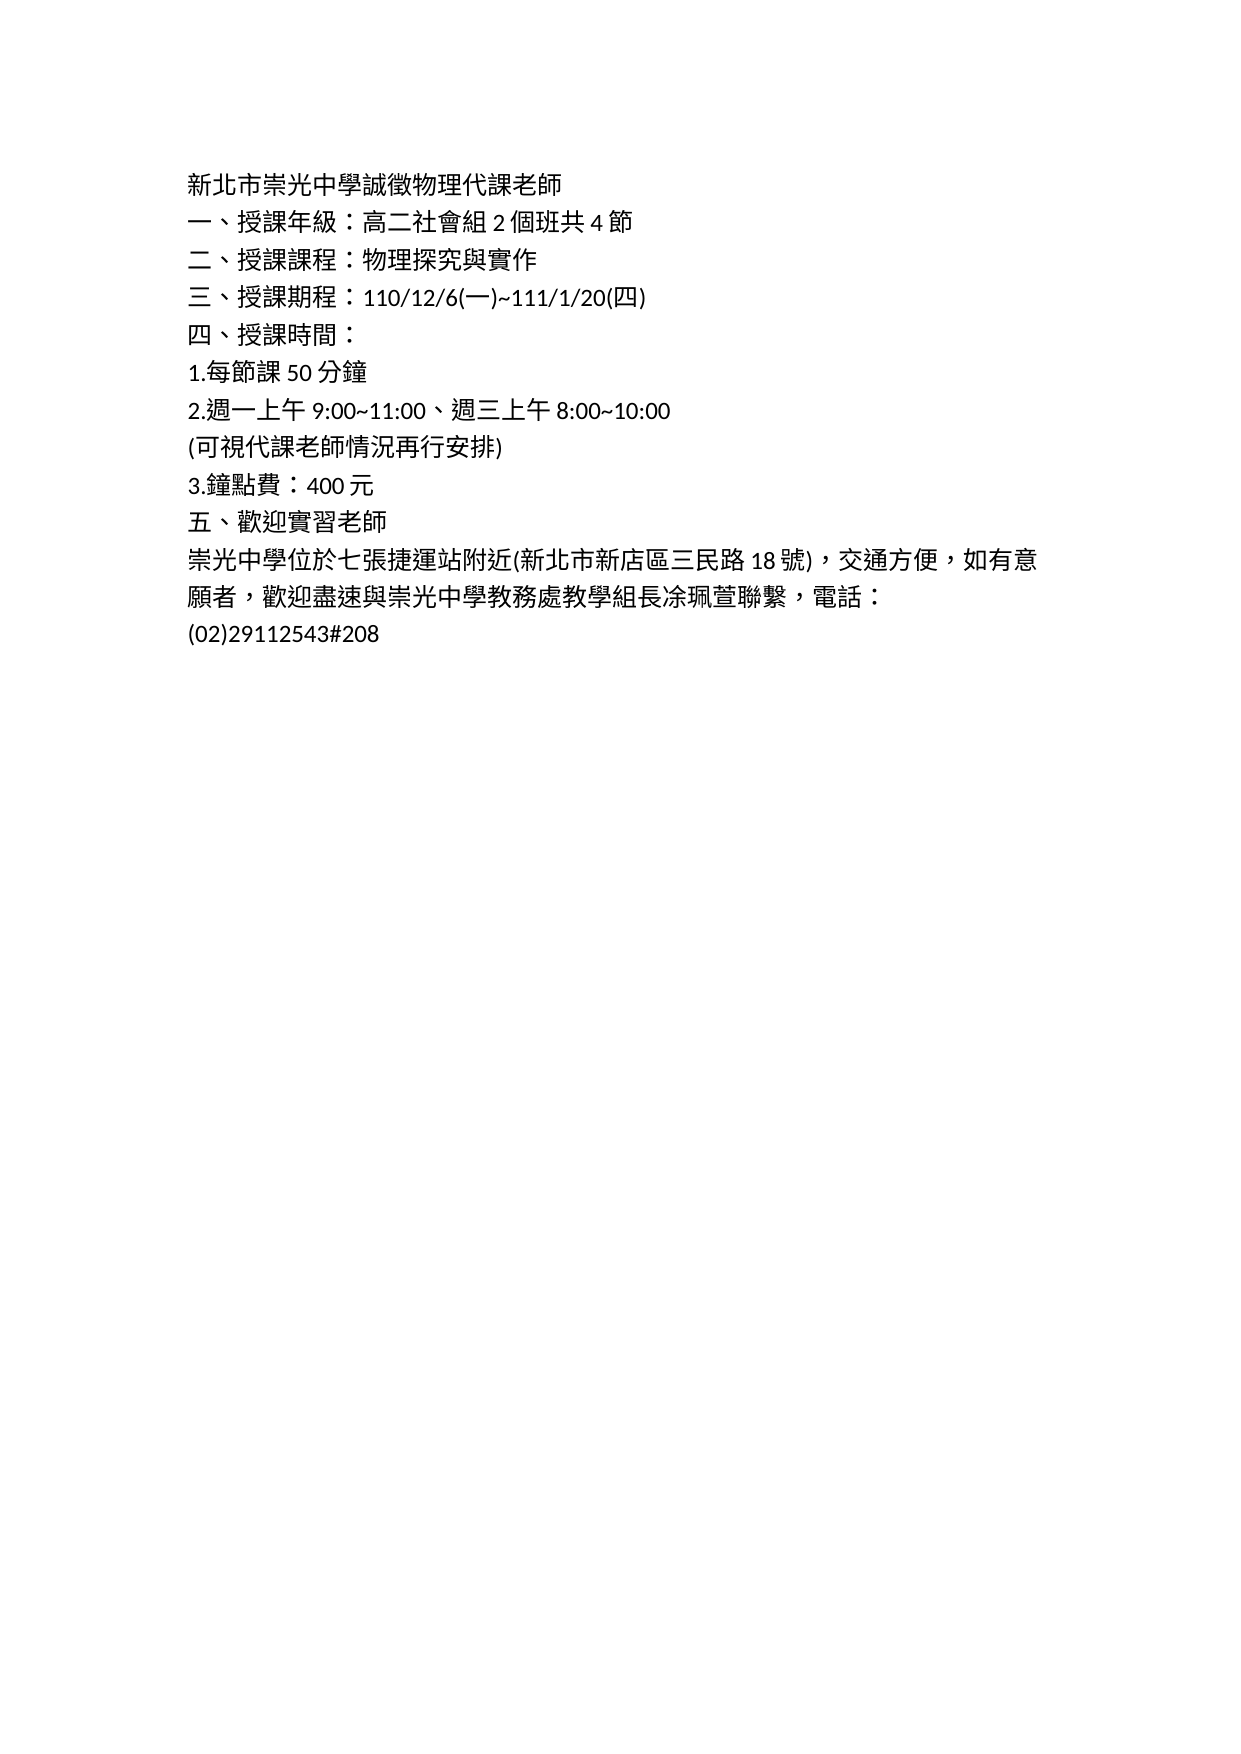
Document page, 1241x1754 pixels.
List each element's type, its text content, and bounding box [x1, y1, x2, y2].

text 四、授課時間： [187, 314, 1053, 352]
text 三、授課期程：110/12/6(一)~111/1/20(四) [187, 277, 1053, 314]
text 新北市崇光中學誠徵物理代課老師 [187, 164, 1053, 202]
text 1.每節課50分鐘 [187, 352, 1053, 389]
text 2.週一上午9:00~11:00、週三上午8:00~10:00 [187, 389, 1053, 427]
text 3.鐘點費：400元 [187, 464, 1053, 502]
text 一、授課年級：高二社會組2個班共4節 [187, 202, 1053, 239]
text 崇光中學位於七張捷運站附近(新北市新店區三民路18號)，交通方便，如有意願者，歡迎盡速與崇光中學教務處教學組長凃珮萱聯繫，電話：(02)29112543#208 [187, 539, 1053, 652]
text 五、歡迎實習老師 [187, 502, 1053, 539]
text (可視代課老師情況再行安排) [187, 427, 1053, 464]
text 二、授課課程：物理探究與實作 [187, 239, 1053, 277]
